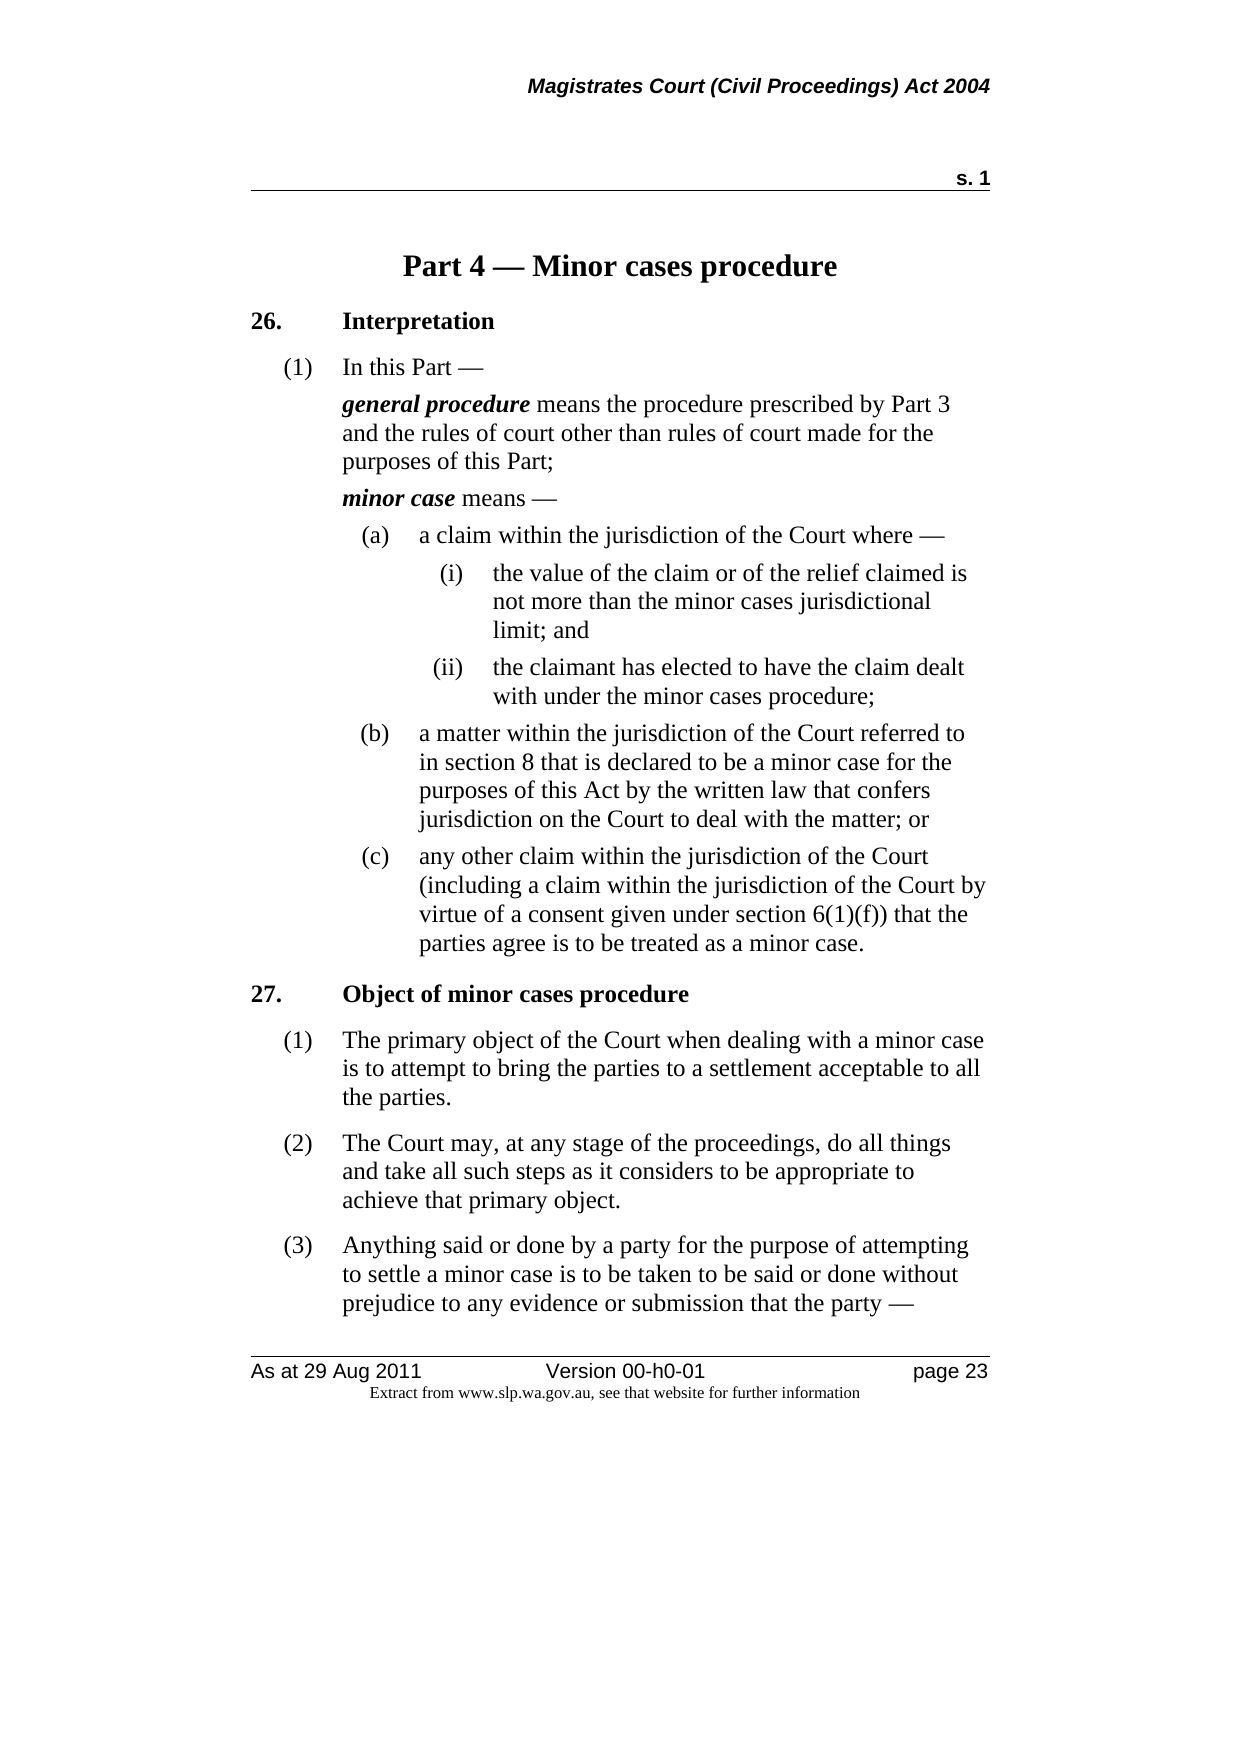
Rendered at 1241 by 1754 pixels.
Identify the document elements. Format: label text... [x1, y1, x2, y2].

subtitle Part 4 — Minor cases procedure [251, 247, 990, 283]
subtitle 26. Interpretation [251, 306, 990, 335]
subtitle 27. Object of minor cases procedure [251, 979, 990, 1008]
text general procedure means the procedure prescribed by Part 3 and the rules of court other than rules of court made for the purposes of this Part; [251, 389, 990, 475]
text (1) The primary object of the Court when dealing with a minor case is to attempt to bring the parties to a settlement acceptable to all the parties. [251, 1025, 990, 1111]
text (a) a claim within the jurisdiction of the Court where — [251, 521, 990, 549]
text (b) a matter within the jurisdiction of the Court referred to in section 8 that is declared to be a minor case for the purposes of this Act by the written law that confers jurisdiction on the Court to deal with the matter; or [251, 718, 990, 833]
text minor case means — [251, 483, 990, 512]
text (2) The Court may, at any stage of the proceedings, do all things and take all such steps as it considers to be appropriate to achieve that primary object. [251, 1128, 990, 1214]
text (c) any other claim within the jurisdiction of the Court (including a claim within the jurisdiction of the Court by virtue of a consent given under section 6(1)(f)) that the parties agree is to be treated as a minor case. [251, 841, 990, 956]
text (3) Anything said or done by a party for the purpose of attempting to settle a minor case is to be taken to be said or done without prejudice to any evidence or submission that the party — [251, 1231, 990, 1317]
text (ii) the claimant has elected to have the claim dealt with under the minor cases procedure; [251, 652, 990, 710]
text (1) In this Part — [251, 352, 990, 381]
text (i) the value of the claim or of the relief claimed is not more than the minor cases jurisdictional limit; and [251, 558, 990, 644]
